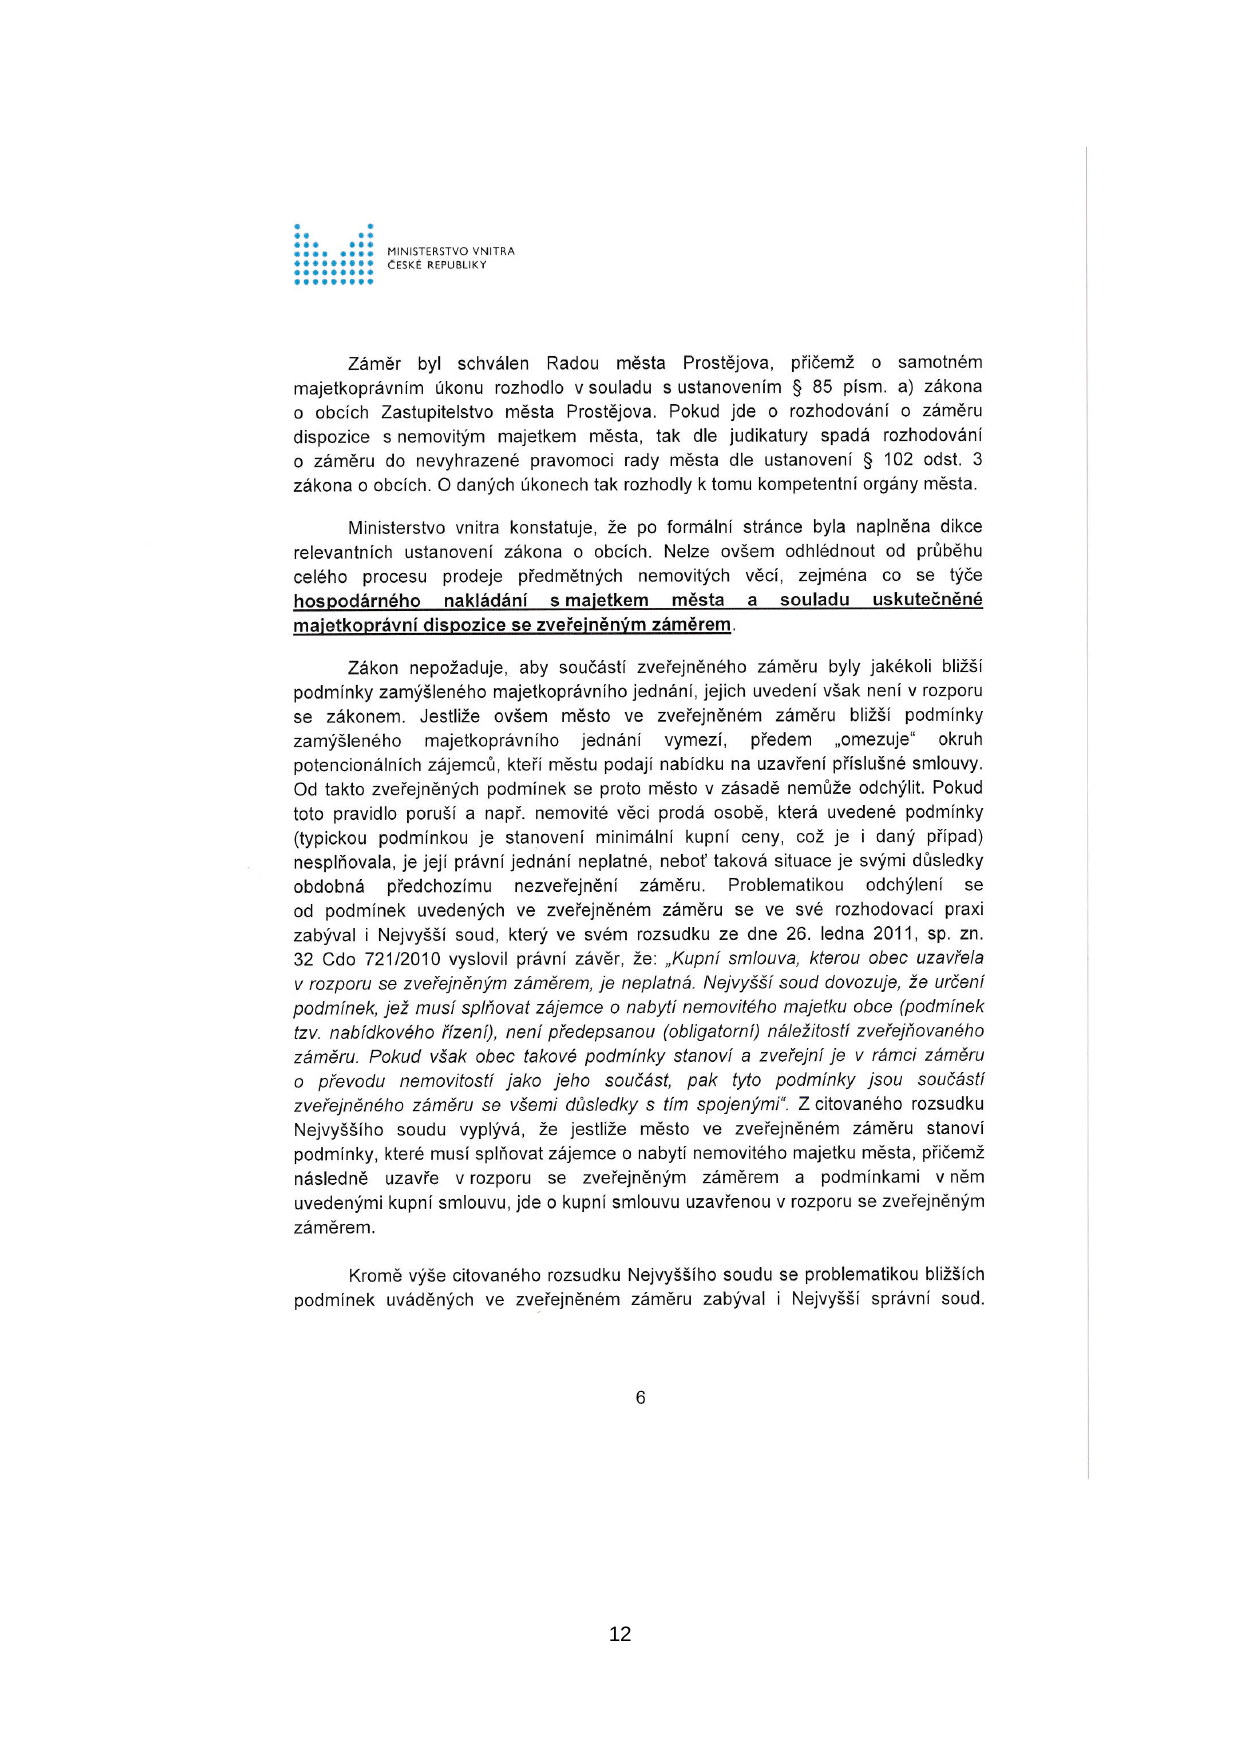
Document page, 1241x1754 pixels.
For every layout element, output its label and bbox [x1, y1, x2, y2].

picture [147, 147, 1093, 1485]
